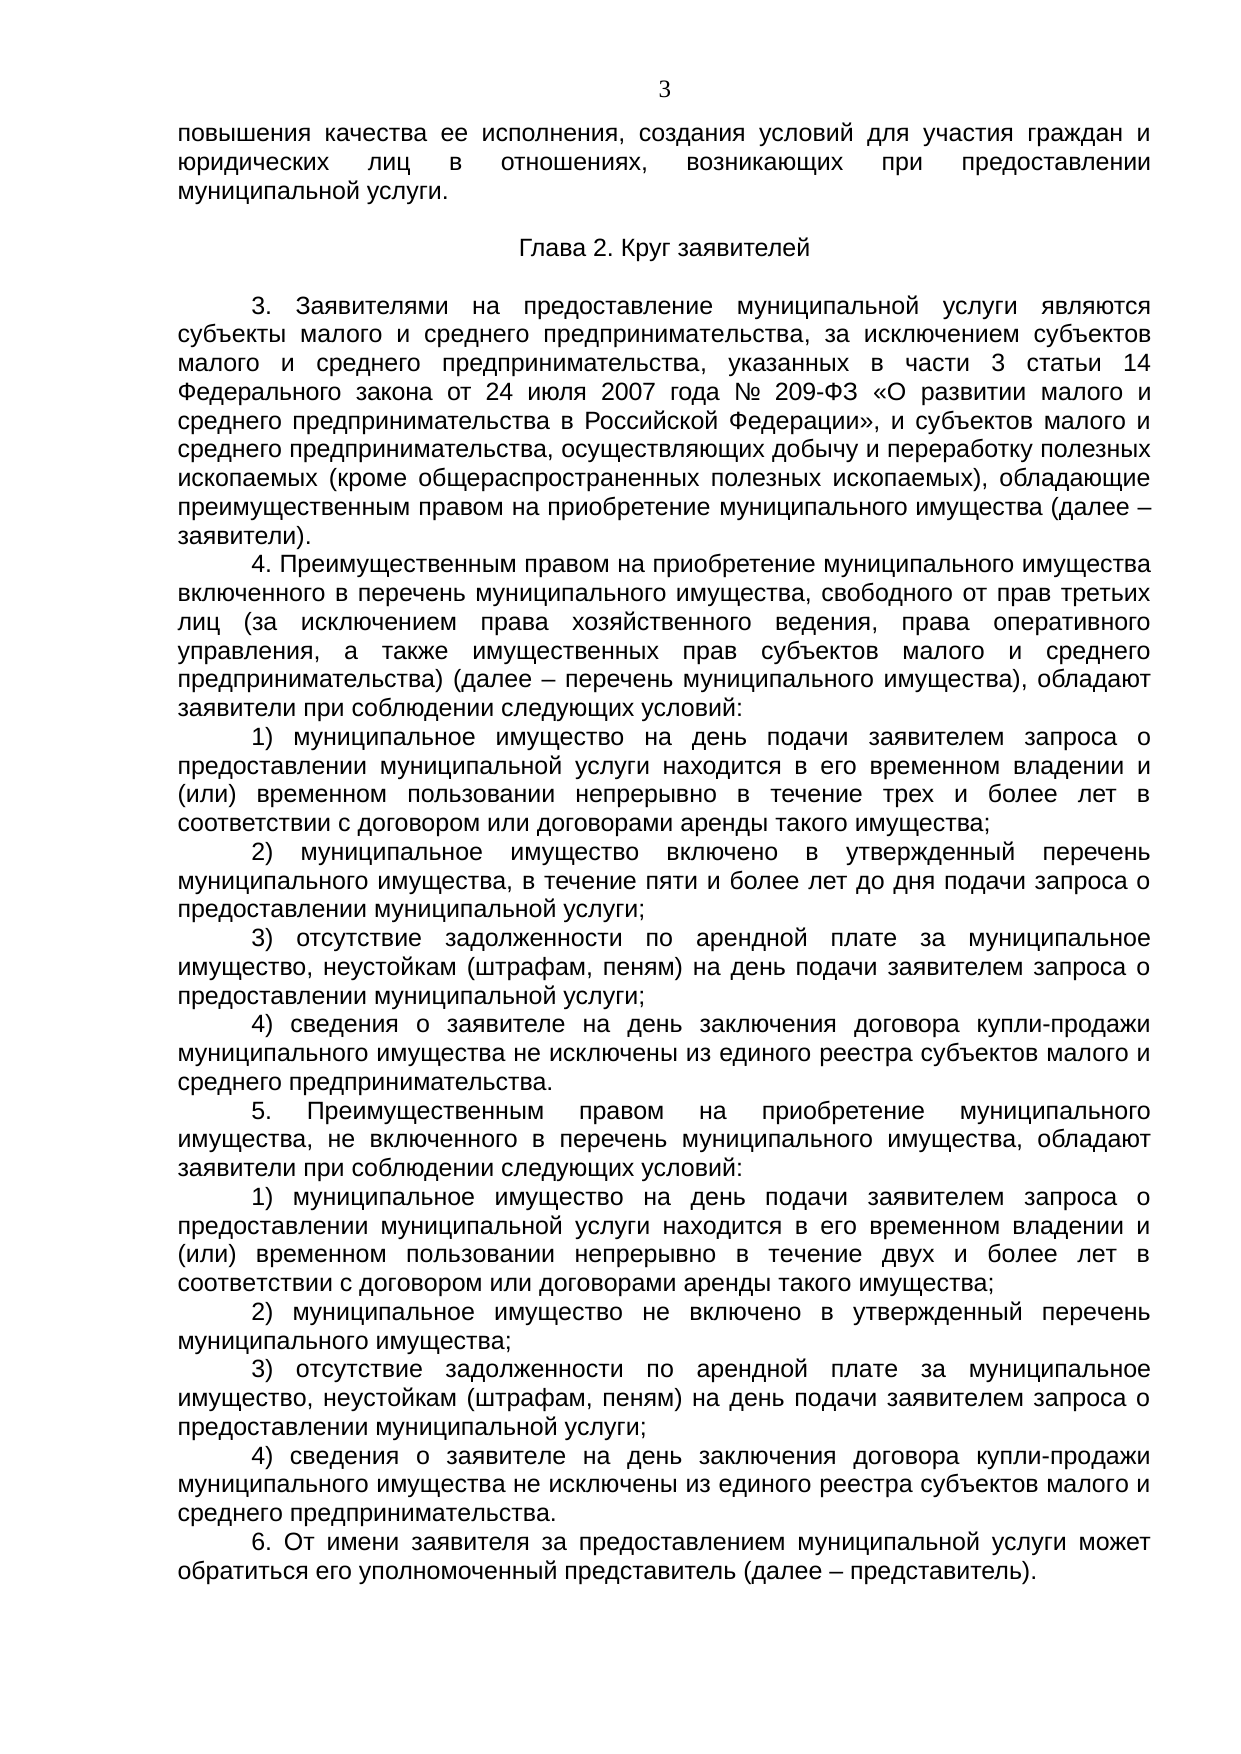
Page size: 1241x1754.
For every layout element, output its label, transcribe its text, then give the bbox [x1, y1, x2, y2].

text 2) муниципальное имущество не включено в утвержденный перечень муниципального имущества; [177, 1297, 1152, 1354]
text 4) сведения о заявителе на день заключения договора купли-продажи муниципального имущества не исключены из единого реестра субъектов малого и среднего предпринимательства. [177, 1441, 1152, 1527]
text 3. Заявителями на предоставление муниципальной услуги являются субъекты малого и среднего предпринимательства, за исключением субъектов малого и среднего предпринимательства, указанных в части 3 статьи 14 Федерального закона от 24 июля 2007 года № 209-ФЗ «О развитии малого и среднего предпринимательства в Российской Федерации», и субъектов малого и среднего предпринимательства, осуществляющих добычу и переработку полезных ископаемых (кроме общераспространенных полезных ископаемых), обладающие преимущественным правом на приобретение муниципального имущества (далее – заявители). [177, 291, 1152, 549]
text 4) сведения о заявителе на день заключения договора купли-продажи муниципального имущества не исключены из единого реестра субъектов малого и среднего предпринимательства. [177, 1009, 1152, 1096]
text 3) отсутствие задолженности по арендной плате за муниципальное имущество, неустойкам (штрафам, пеням) на день подачи заявителем запроса о предоставлении муниципальной услуги; [177, 1354, 1152, 1441]
text 1) муниципальное имущество на день подачи заявителем запроса о предоставлении муниципальной услуги находится в его временном владении и (или) временном пользовании непрерывно в течение трех и более лет в соответствии с договором или договорами аренды такого имущества; [177, 722, 1152, 837]
text 2) муниципальное имущество включено в утвержденный перечень муниципального имущества, в течение пяти и более лет до дня подачи запроса о предоставлении муниципальной услуги; [177, 837, 1152, 923]
text 3) отсутствие задолженности по арендной плате за муниципальное имущество, неустойкам (штрафам, пеням) на день подачи заявителем запроса о предоставлении муниципальной услуги; [177, 923, 1152, 1009]
text Глава 2. Круг заявителей [177, 233, 1152, 262]
text 5. Преимущественным правом на приобретение муниципального имущества, не включенного в перечень муниципального имущества, обладают заявители при соблюдении следующих условий: [177, 1096, 1152, 1182]
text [177, 118, 1152, 204]
text 6. От имени заявителя за предоставлением муниципальной услуги может обратиться его уполномоченный представитель (далее – представитель). [177, 1527, 1152, 1584]
text 1) муниципальное имущество на день подачи заявителем запроса о предоставлении муниципальной услуги находится в его временном владении и (или) временном пользовании непрерывно в течение двух и более лет в соответствии с договором или договорами аренды такого имущества; [177, 1182, 1152, 1297]
text 4. Преимущественным правом на приобретение муниципального имущества включенного в перечень муниципального имущества, свободного от прав третьих лиц (за исключением права хозяйственного ведения, права оперативного управления, а также имущественных прав субъектов малого и среднего предпринимательства) (далее – перечень муниципального имущества), обладают заявители при соблюдении следующих условий: [177, 549, 1152, 722]
